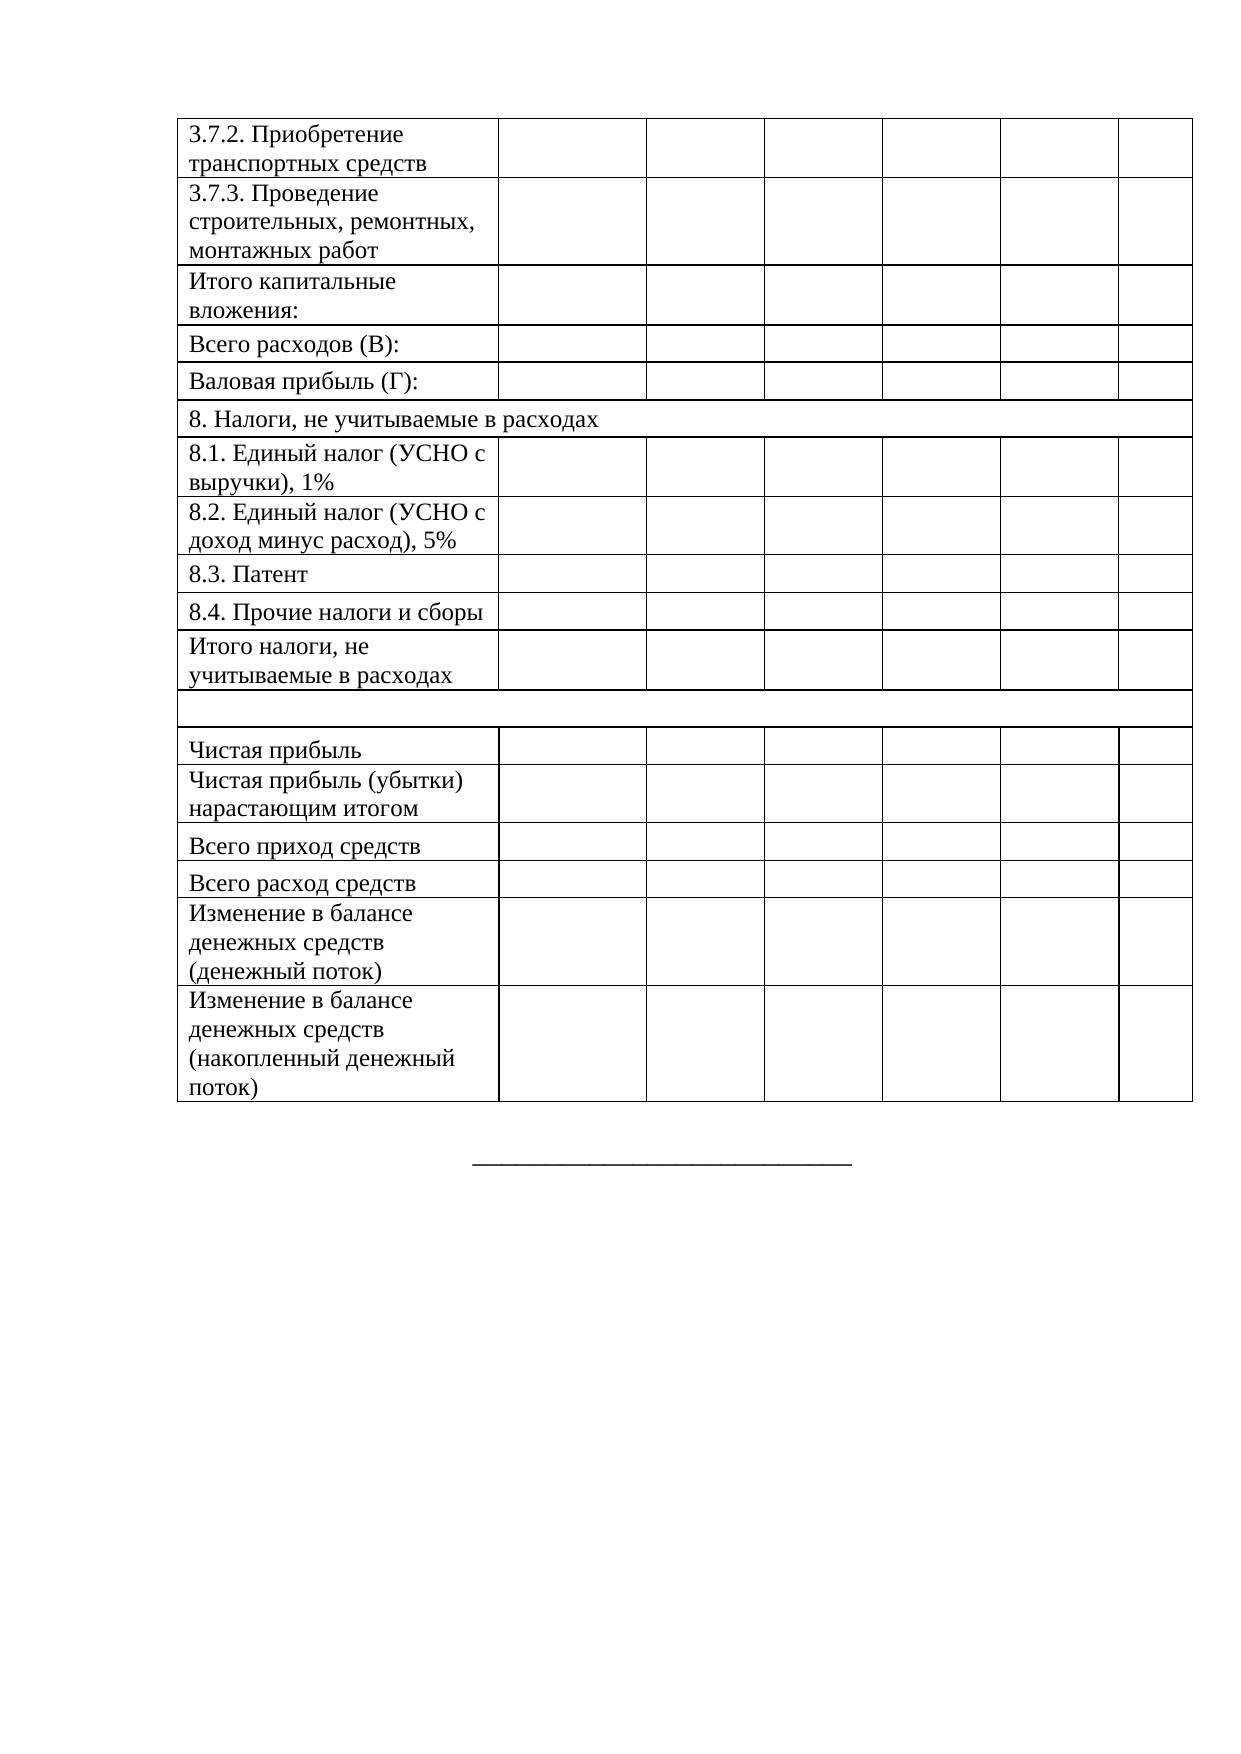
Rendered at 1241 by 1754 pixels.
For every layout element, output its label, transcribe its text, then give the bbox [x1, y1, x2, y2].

table_cell [1001, 986, 1118, 1101]
table_cell [1120, 823, 1192, 860]
table_cell Итого капитальные вложения: [178, 266, 498, 323]
text __________________________ [472, 1135, 1181, 1169]
table_cell [883, 986, 1000, 1101]
table_cell [1120, 898, 1192, 984]
table_cell [883, 555, 1000, 592]
table_cell [500, 898, 646, 984]
table_cell [883, 728, 1000, 764]
table_cell [1119, 363, 1192, 398]
table_cell [883, 497, 1000, 554]
table_cell Чистая прибыль (убытки) нарастающим итогом [178, 765, 498, 822]
table_cell [765, 593, 882, 629]
table_cell [1001, 898, 1118, 984]
table_cell [765, 497, 882, 554]
table_cell [647, 765, 764, 822]
table_cell [1001, 438, 1118, 496]
table_cell Изменение в балансе денежных средств (накопленный денежный поток) [178, 986, 498, 1101]
table_cell [499, 555, 646, 592]
table_cell [1119, 178, 1192, 264]
table_cell [647, 861, 764, 897]
table_cell 8.3. Патент [178, 555, 498, 592]
table_cell [883, 861, 1000, 897]
table_cell [1120, 765, 1192, 822]
table_cell [647, 363, 764, 398]
table_cell Изменение в балансе денежных средств (денежный поток) [178, 898, 498, 984]
table_cell Всего расход средств [178, 861, 498, 897]
table_cell [500, 823, 646, 860]
table_cell [1001, 178, 1118, 264]
table_cell [647, 266, 764, 323]
table_cell [499, 326, 646, 361]
table_cell [1001, 497, 1118, 554]
table_cell [765, 119, 882, 177]
table_cell [499, 438, 646, 496]
table_cell [499, 119, 646, 177]
table_cell [499, 178, 646, 264]
table_cell [1001, 363, 1118, 398]
table_cell [883, 438, 1000, 496]
table_cell 8. Налоги, не учитываемые в расходах [178, 401, 1192, 436]
table_cell [1119, 497, 1192, 554]
table_cell [1001, 631, 1118, 689]
table_cell [1001, 555, 1118, 592]
table_cell [647, 326, 764, 361]
table_cell [1119, 438, 1192, 496]
table_cell [883, 593, 1000, 629]
table_cell [883, 898, 1000, 984]
table_cell [500, 861, 646, 897]
table_cell [765, 363, 882, 398]
table_cell [499, 631, 646, 689]
table_cell [765, 555, 882, 592]
table_cell [765, 823, 882, 860]
table_cell [1119, 119, 1192, 177]
table_cell [1001, 728, 1118, 764]
table_cell Валовая прибыль (Г): [178, 363, 498, 398]
table_cell [499, 266, 646, 323]
table_cell [647, 631, 764, 689]
table_cell 8.1. Единый налог (УСНО с выручки), 1% [178, 438, 498, 496]
table_cell [1119, 593, 1192, 629]
table_cell [1001, 823, 1118, 860]
table_cell [499, 593, 646, 629]
table_cell Всего расходов (В): [178, 326, 498, 361]
table_cell [883, 631, 1000, 689]
table_cell [765, 438, 882, 496]
table_cell [500, 765, 646, 822]
table_cell [765, 631, 882, 689]
table_cell [883, 823, 1000, 860]
table_cell [1001, 593, 1118, 629]
table_cell [1119, 631, 1192, 689]
table_cell [647, 593, 764, 629]
table_cell [647, 728, 764, 764]
table_cell [883, 266, 1000, 323]
table_cell [765, 765, 882, 822]
table_cell [1001, 765, 1118, 822]
table_cell [1120, 728, 1192, 764]
table_cell [647, 497, 764, 554]
table_cell [1001, 861, 1118, 897]
table_cell [765, 728, 882, 764]
table_cell [499, 363, 646, 398]
table_cell [765, 861, 882, 897]
table_cell [1001, 326, 1118, 361]
table_cell [1119, 326, 1192, 361]
table_cell Всего приход средств [178, 823, 498, 860]
table_cell [647, 823, 764, 860]
table_cell [647, 178, 764, 264]
table_cell 3.7.2. Приобретение транспортных средств [178, 119, 498, 177]
table_cell [883, 178, 1000, 264]
table_cell 3.7.3. Проведение строительных, ремонтных, монтажных работ [178, 178, 498, 264]
table_cell [883, 119, 1000, 177]
table_cell [1119, 266, 1192, 323]
table_cell [647, 438, 764, 496]
table_cell [500, 728, 646, 764]
table_cell [765, 898, 882, 984]
table_cell [647, 986, 764, 1101]
table_cell [647, 119, 764, 177]
table_cell [1001, 119, 1118, 177]
table_cell [765, 326, 882, 361]
table_cell [647, 898, 764, 984]
table_cell [1119, 555, 1192, 592]
table_cell [499, 497, 646, 554]
table_cell [883, 326, 1000, 361]
table_cell 8.4. Прочие налоги и сборы [178, 593, 498, 629]
table_cell [1120, 986, 1192, 1101]
table_cell [178, 691, 1192, 726]
table_cell Итого налоги, не учитываемые в расходах [178, 631, 498, 689]
table_cell Чистая прибыль [178, 728, 498, 764]
table_cell [765, 178, 882, 264]
table_cell 8.2. Единый налог (УСНО с доход минус расход), 5% [178, 497, 498, 554]
table_cell [1120, 861, 1192, 897]
table_cell [765, 266, 882, 323]
table_cell [647, 555, 764, 592]
table_cell [765, 986, 882, 1101]
table_cell [500, 986, 646, 1101]
table_cell [1001, 266, 1118, 323]
table_cell [883, 765, 1000, 822]
table_cell [883, 363, 1000, 398]
